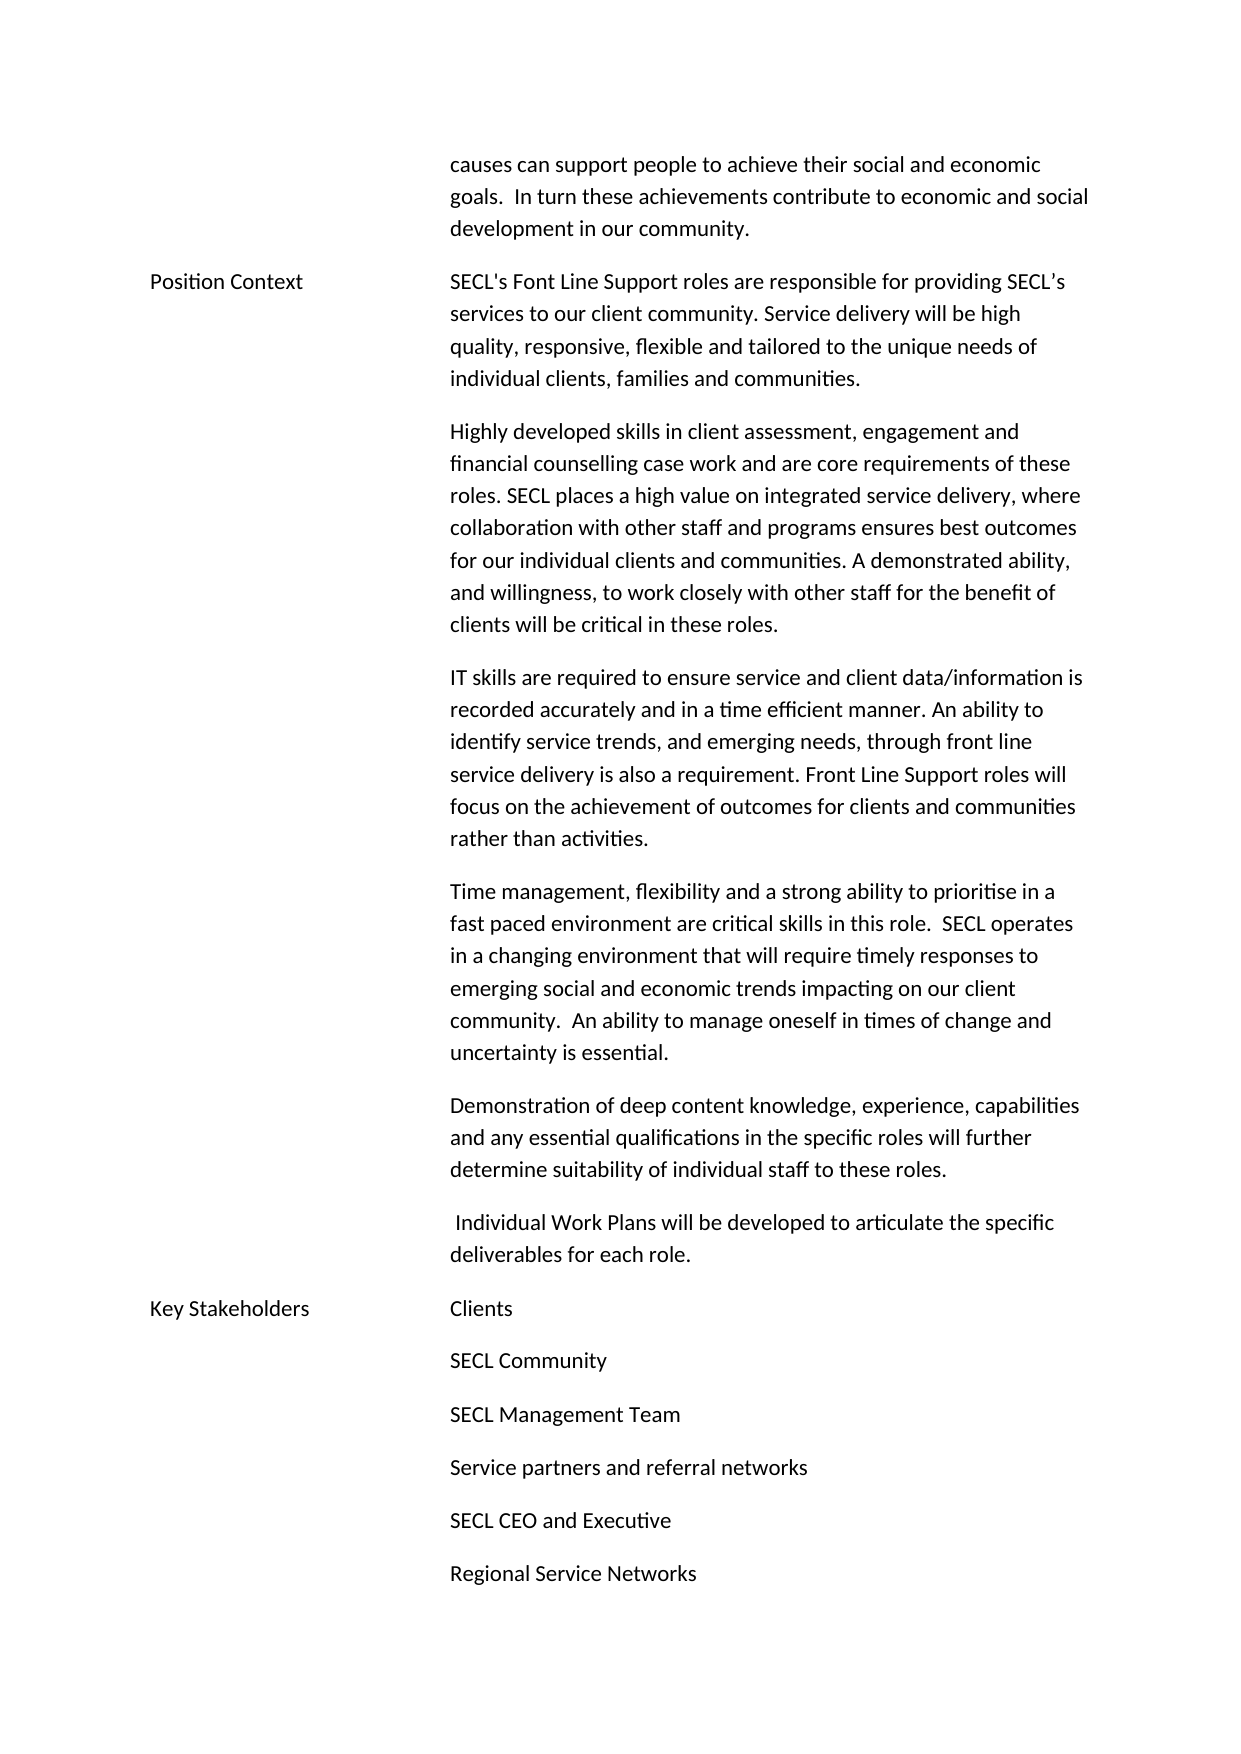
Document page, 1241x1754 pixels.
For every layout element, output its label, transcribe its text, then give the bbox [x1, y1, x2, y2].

text Demonstration of deep content knowledge, experience, capabilities and any essential qualifications in the specific roles will further determine suitability of individual staff to these roles. [450, 1091, 1090, 1183]
text SECL Community [450, 1347, 1090, 1375]
text Time management, flexibility and a strong ability to prioritise in a fast paced environment are critical skills in this role. SECL operates in a changing environment that will require timely responses to emerging social and economic trends impacting on our client community. An ability to manage oneself in times of change and uncertainty is essential. [450, 877, 1090, 1066]
text Service partners and referral networks [450, 1453, 1090, 1481]
text SECL CEO and Executive [450, 1506, 1090, 1534]
text Individual Work Plans will be developed to articulate the specific deliverables for each role. [150, 1208, 1090, 1269]
text IT skills are required to ensure service and client data/information is recorded accurately and in a time efficient manner. An ability to identify service trends, and emerging needs, through front line service delivery is also a requirement. Front Line Support roles will focus on the achievement of outcomes for clients and communities rather than activities. [450, 663, 1090, 852]
text Position Context SECL's Font Line Support roles are responsible for providing SECL’s services to our client community. Service delivery will be high quality, responsive, flexible and tailored to the unique needs of individual clients, families and communities. [150, 267, 1090, 392]
text SECL Management Team [450, 1400, 1090, 1428]
text Regional Service Networks [150, 1559, 1090, 1587]
text Highly developed skills in client assessment, engagement and financial counselling case work and are core requirements of these roles. SECL places a high value on integrated service delivery, where collaboration with other staff and programs ensures best outcomes for our individual clients and communities. A demonstrated ability, and willingness, to work closely with other staff for the benefit of clients will be critical in these roles. [150, 417, 1090, 638]
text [150, 150, 1090, 242]
text Key Stakeholders Clients [150, 1294, 1090, 1322]
